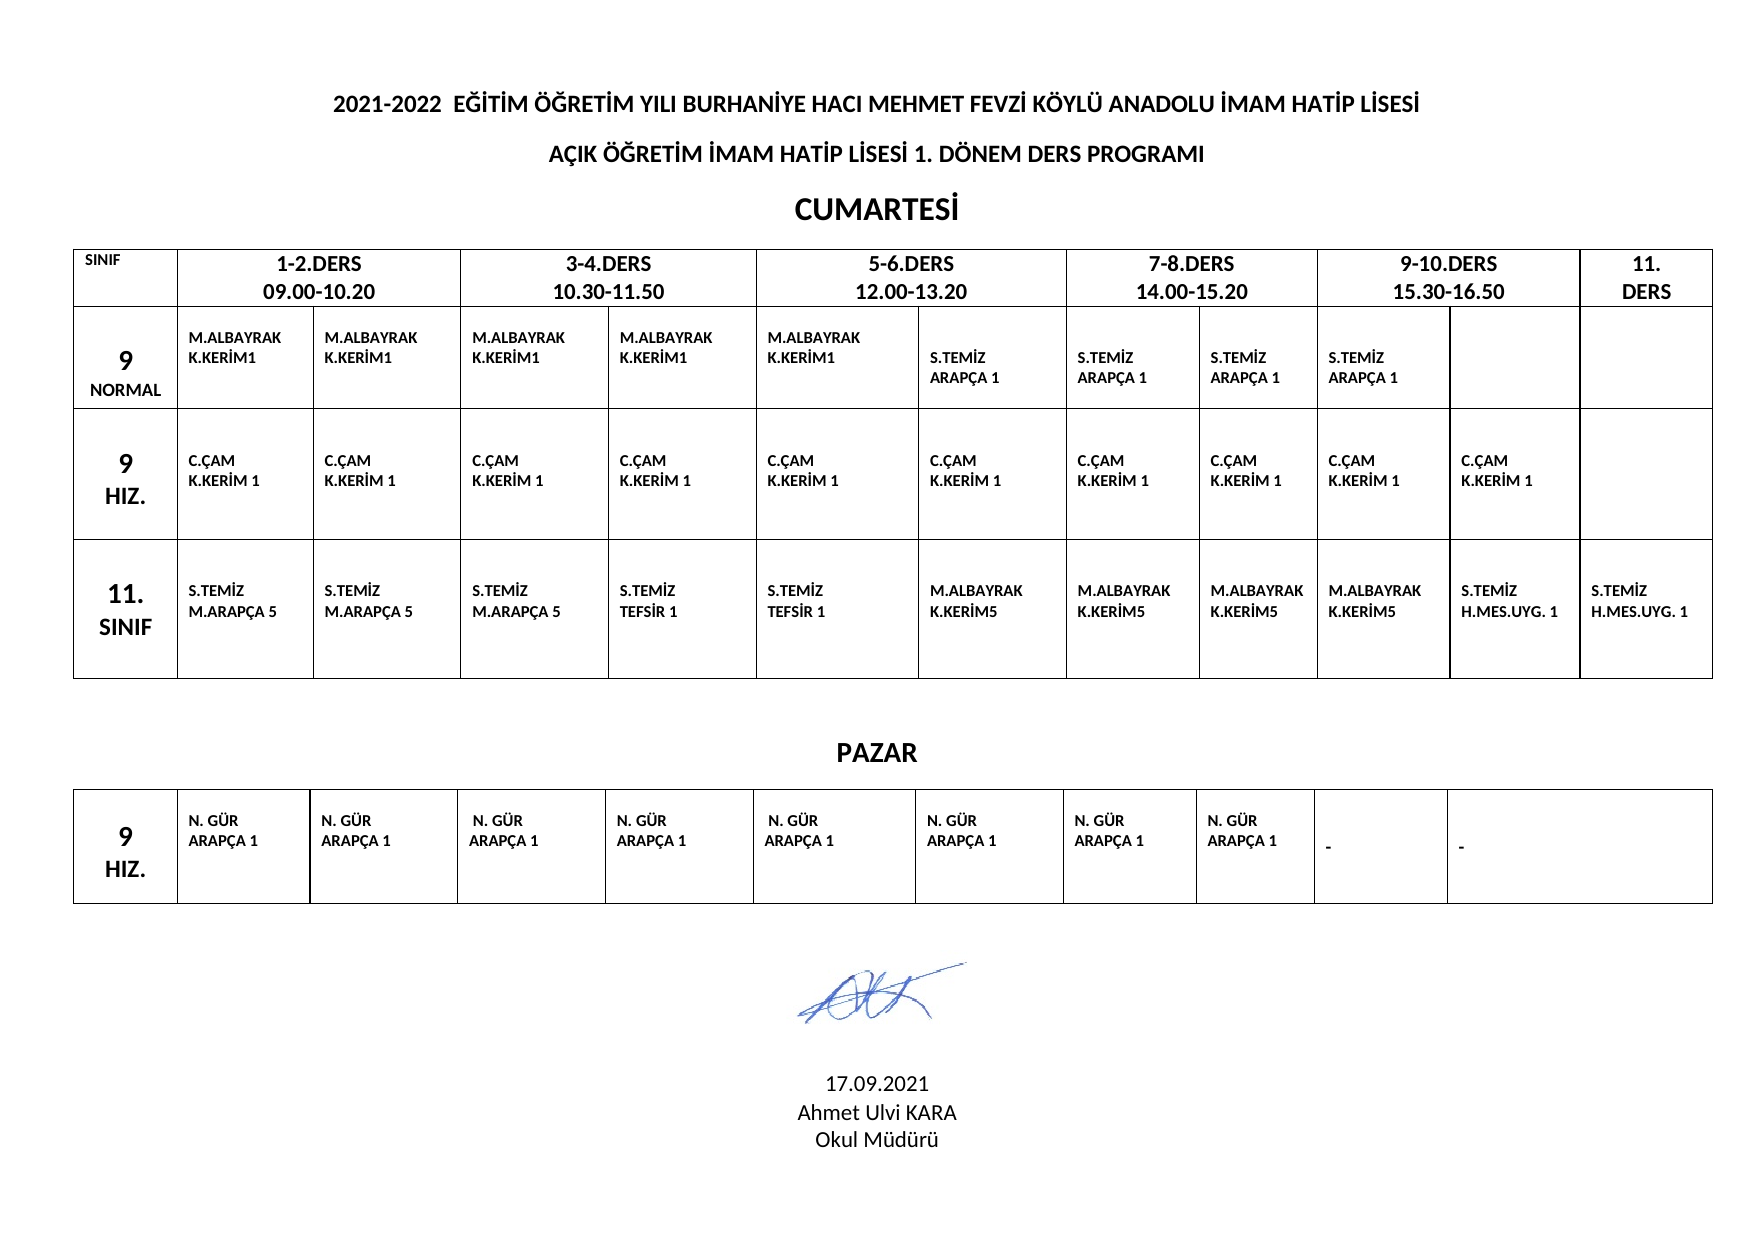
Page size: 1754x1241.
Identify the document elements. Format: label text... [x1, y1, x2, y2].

table_header 1-2.DERS 09.00-10.20 [178, 250, 460, 306]
table_cell C.ÇAM K.KERİM 1 [609, 409, 756, 539]
table_header - [1315, 790, 1447, 903]
table_cell M.ALBAYRAK K.KERİM5 [919, 540, 1066, 678]
table_cell S.TEMİZ M.ARAPÇA 5 [178, 540, 313, 678]
table_header N. GÜR ARAPÇA 1 [754, 790, 915, 903]
table_header N. GÜR ARAPÇA 1 [458, 790, 605, 903]
text PAZAR [118, 734, 1636, 769]
table_cell [1581, 307, 1712, 408]
text Ahmet Ulvi KARA [118, 1098, 1636, 1126]
text Okul Müdürü [118, 1126, 1636, 1154]
table_cell 11. SINIF [74, 540, 177, 678]
table_cell S.TEMİZ ARAPÇA 1 [1200, 307, 1317, 408]
table_cell [1581, 409, 1712, 539]
text 2021-2022 EĞİTİM ÖĞRETİM YILI BURHANİYE HACI MEHMET FEVZİ KÖYLÜ ANADOLU İMAM HATİP LİSESİ [118, 89, 1636, 119]
table_cell S.TEMİZ ARAPÇA 1 [1318, 307, 1449, 408]
table_header 5-6.DERS 12.00-13.20 [757, 250, 1066, 306]
table_header SINIF [74, 250, 177, 306]
table_cell C.ÇAM K.KERİM 1 [919, 409, 1066, 539]
table_cell C.ÇAM K.KERİM 1 [461, 409, 608, 539]
table_cell C.ÇAM K.KERİM 1 [757, 409, 918, 539]
table_header N. GÜR ARAPÇA 1 [916, 790, 1063, 903]
table_cell M.ALBAYRAK K.KERİM1 [461, 307, 608, 408]
table_cell C.ÇAM K.KERİM 1 [1067, 409, 1199, 539]
table_cell S.TEMİZ TEFSİR 1 [757, 540, 918, 678]
table_header N. GÜR ARAPÇA 1 [1064, 790, 1196, 903]
table_cell S.TEMİZ TEFSİR 1 [609, 540, 756, 678]
table_header 7-8.DERS 14.00-15.20 [1067, 250, 1317, 306]
table_cell M.ALBAYRAK K.KERİM5 [1067, 540, 1199, 678]
text CUMARTESİ [118, 188, 1636, 228]
picture [786, 950, 968, 1051]
table_header N. GÜR ARAPÇA 1 [311, 790, 457, 903]
text AÇIK ÖĞRETİM İMAM HATİP LİSESİ 1. DÖNEM DERS PROGRAMI [118, 138, 1636, 169]
table_cell C.ÇAM K.KERİM 1 [1200, 409, 1317, 539]
table_header 9 HIZ. [74, 790, 177, 903]
table_header N. GÜR ARAPÇA 1 [606, 790, 753, 903]
table_header - [1448, 790, 1712, 903]
table_header N. GÜR ARAPÇA 1 [1197, 790, 1314, 903]
table_cell S.TEMİZ H.MES.UYG. 1 [1451, 540, 1579, 678]
table_cell M.ALBAYRAK K.KERİM1 [609, 307, 756, 408]
table_cell S.TEMİZ ARAPÇA 1 [1067, 307, 1199, 408]
table_cell C.ÇAM K.KERİM 1 [1318, 409, 1449, 539]
text 17.09.2021 [118, 1069, 1636, 1098]
table_cell S.TEMİZ M.ARAPÇA 5 [314, 540, 460, 678]
table_cell S.TEMİZ ARAPÇA 1 [919, 307, 1066, 408]
table_cell [1451, 307, 1579, 408]
table_header 9-10.DERS 15.30-16.50 [1318, 250, 1579, 306]
table_cell 9 HIZ. [74, 409, 177, 539]
table_cell M.ALBAYRAK K.KERİM1 [757, 307, 918, 408]
table_cell M.ALBAYRAK K.KERİM5 [1318, 540, 1449, 678]
table_cell C.ÇAM K.KERİM 1 [178, 409, 313, 539]
table_cell C.ÇAM K.KERİM 1 [314, 409, 460, 539]
table_header 11. DERS [1581, 250, 1712, 306]
table_header N. GÜR ARAPÇA 1 [178, 790, 309, 903]
table_cell M.ALBAYRAK K.KERİM1 [314, 307, 460, 408]
table_cell S.TEMİZ H.MES.UYG. 1 [1581, 540, 1712, 678]
table_cell M.ALBAYRAK K.KERİM1 [178, 307, 313, 408]
table_header 3-4.DERS 10.30-11.50 [461, 250, 756, 306]
table_cell 9 NORMAL [74, 307, 177, 408]
table_cell M.ALBAYRAK K.KERİM5 [1200, 540, 1317, 678]
table_cell C.ÇAM K.KERİM 1 [1451, 409, 1579, 539]
table_cell S.TEMİZ M.ARAPÇA 5 [461, 540, 608, 678]
